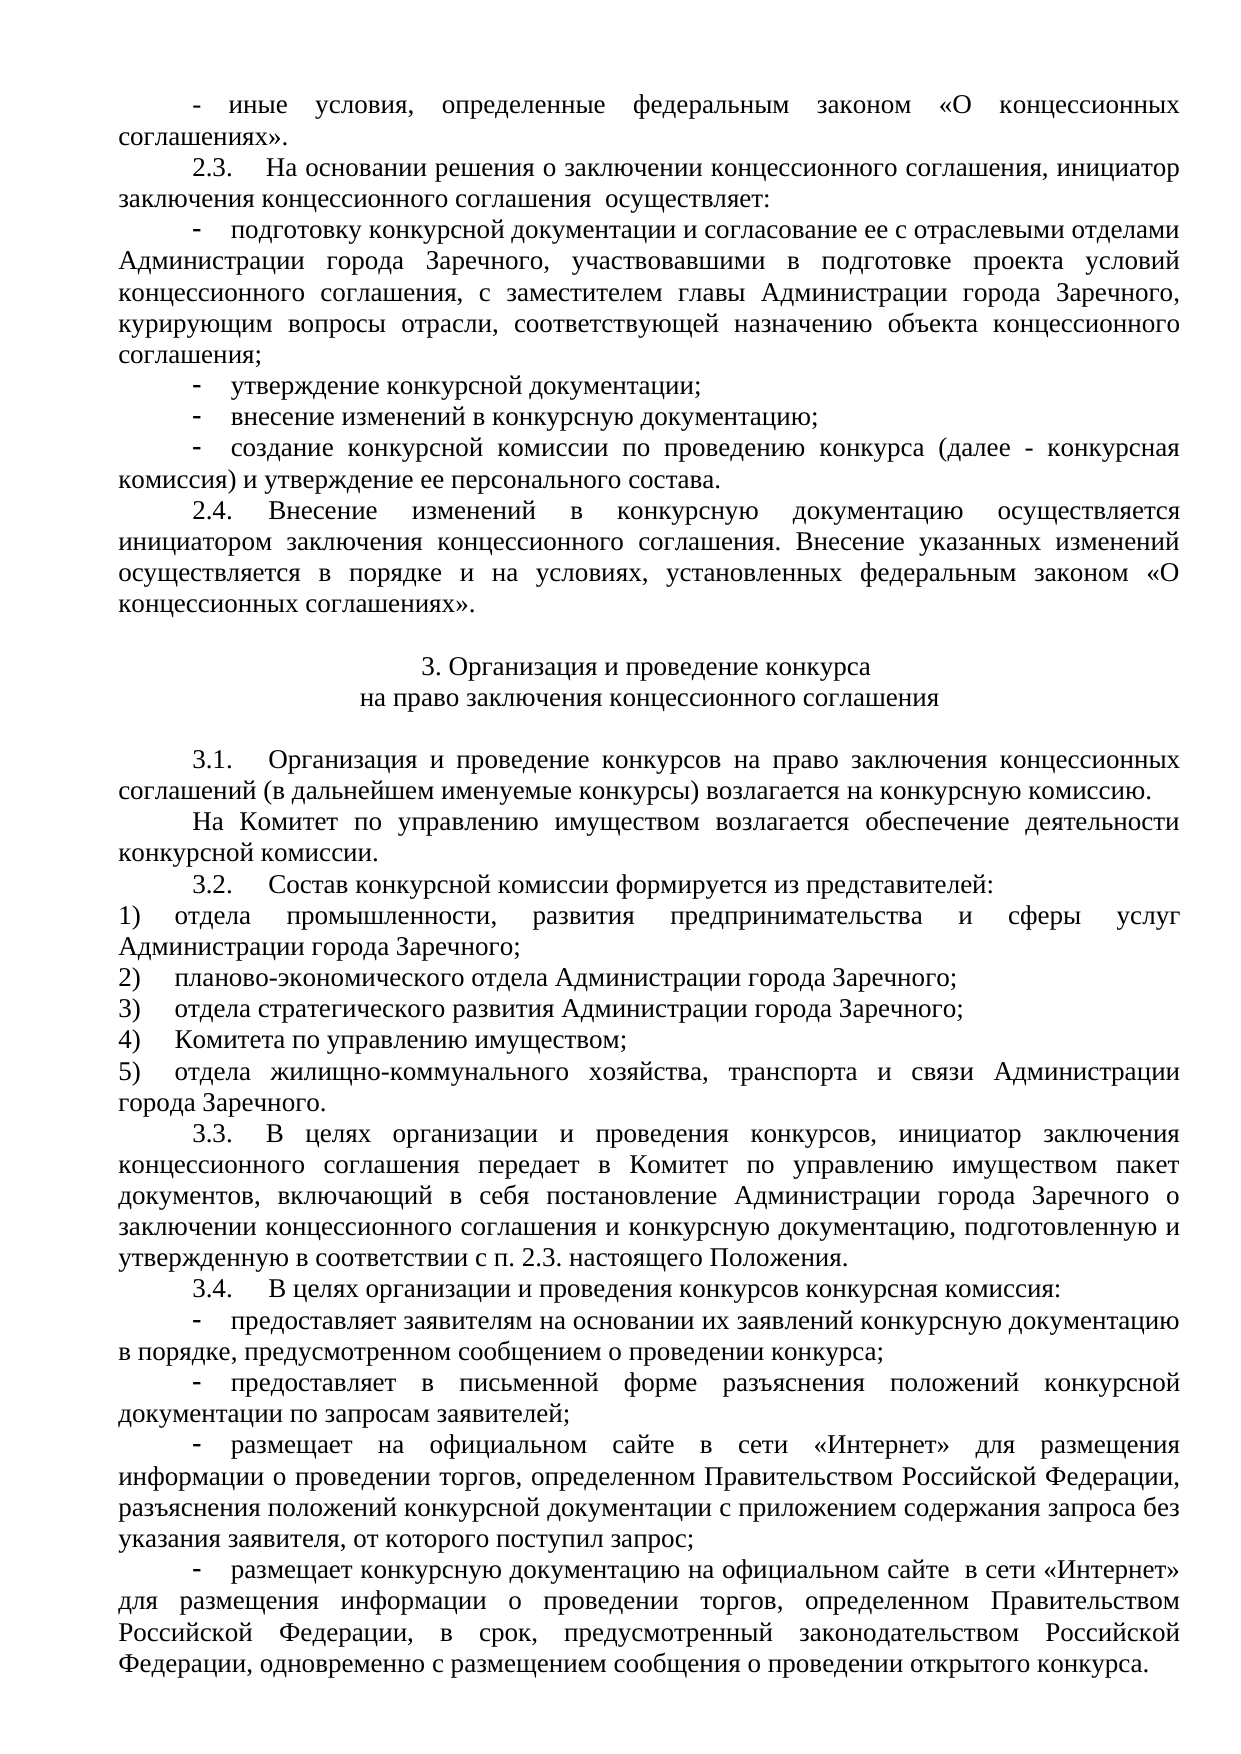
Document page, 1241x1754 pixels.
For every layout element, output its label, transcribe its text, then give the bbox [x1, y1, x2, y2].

list Комитета по управлению имуществом; [118, 1023, 1181, 1054]
text 3.4. В целях организации и проведения конкурсов конкурсная комиссия: [118, 1273, 1181, 1304]
text На Комитет по управлению имуществом возлагается обеспечение деятельности конкурсной комиссии. [118, 805, 1181, 868]
text утверждение конкурсной документации; [118, 369, 1181, 400]
text размещает конкурсную документацию на официальном сайте в сети «Интернет» для размещения информации о проведении торгов, определенном Правительством Российской Федерации, в срок, предусмотренный законодательством Российской Федерации, одновременно с размещением сообщения о проведении открытого конкурса. [118, 1553, 1181, 1678]
text 3. Организация и проведение конкурса на право заключения концессионного соглашения [118, 650, 1181, 712]
text 3.2. Состав конкурсной комиссии формируется из представителей: [118, 868, 1181, 899]
list планово-экономического отдела Администрации города Заречного; [118, 961, 1181, 992]
text 3.1. Организация и проведение конкурсов на право заключения концессионных соглашений (в дальнейшем именуемые конкурсы) возлагается на конкурсную комиссию. [118, 743, 1181, 805]
text размещает на официальном сайте в сети «Интернет» для размещения информации о проведении торгов, определенном Правительством Российской Федерации, разъяснения положений конкурсной документации с приложением содержания запроса без указания заявителя, от которого поступил запрос; [118, 1428, 1181, 1553]
list отдела стратегического развития Администрации города Заречного; [118, 992, 1181, 1023]
text 2.3. На основании решения о заключении концессионного соглашения, инициатор заключения концессионного соглашения осуществляет: [118, 151, 1181, 213]
list отдела жилищно-коммунального хозяйства, транспорта и связи Администрации города Заречного. [118, 1054, 1181, 1117]
text предоставляет в письменной форме разъяснения положений конкурсной документации по запросам заявителей; [118, 1366, 1181, 1428]
text 3.3. В целях организации и проведения конкурсов, инициатор заключения концессионного соглашения передает в Комитет по управлению имуществом пакет документов, включающий в себя постановление Администрации города Заречного о заключении концессионного соглашения и конкурсную документацию, подготовленную и утвержденную в соответствии с п. 2.3. настоящего Положения. [118, 1117, 1181, 1273]
text - иные условия, определенные федеральным законом «О концессионных соглашениях». [118, 89, 1181, 151]
text предоставляет заявителям на основании их заявлений конкурсную документацию в порядке, предусмотренном сообщением о проведении конкурса; [118, 1304, 1181, 1366]
text создание конкурсной комиссии по проведению конкурса (далее - конкурсная комиссия) и утверждение ее персонального состава. [118, 432, 1181, 494]
text 2.4. Внесение изменений в конкурсную документацию осуществляется инициатором заключения концессионного соглашения. Внесение указанных изменений осуществляется в порядке и на условиях, установленных федеральным законом «О концессионных соглашениях». [118, 494, 1181, 618]
text внесение изменений в конкурсную документацию; [118, 400, 1181, 432]
list отдела промышленности, развития предпринимательства и сферы услуг Администрации города Заречного; [118, 899, 1181, 961]
text подготовку конкурсной документации и согласование ее с отраслевыми отделами Администрации города Заречного, участвовавшими в подготовке проекта условий концессионного соглашения, с заместителем главы Администрации города Заречного, курирующим вопросы отрасли, соответствующей назначению объекта концессионного соглашения; [118, 213, 1181, 369]
